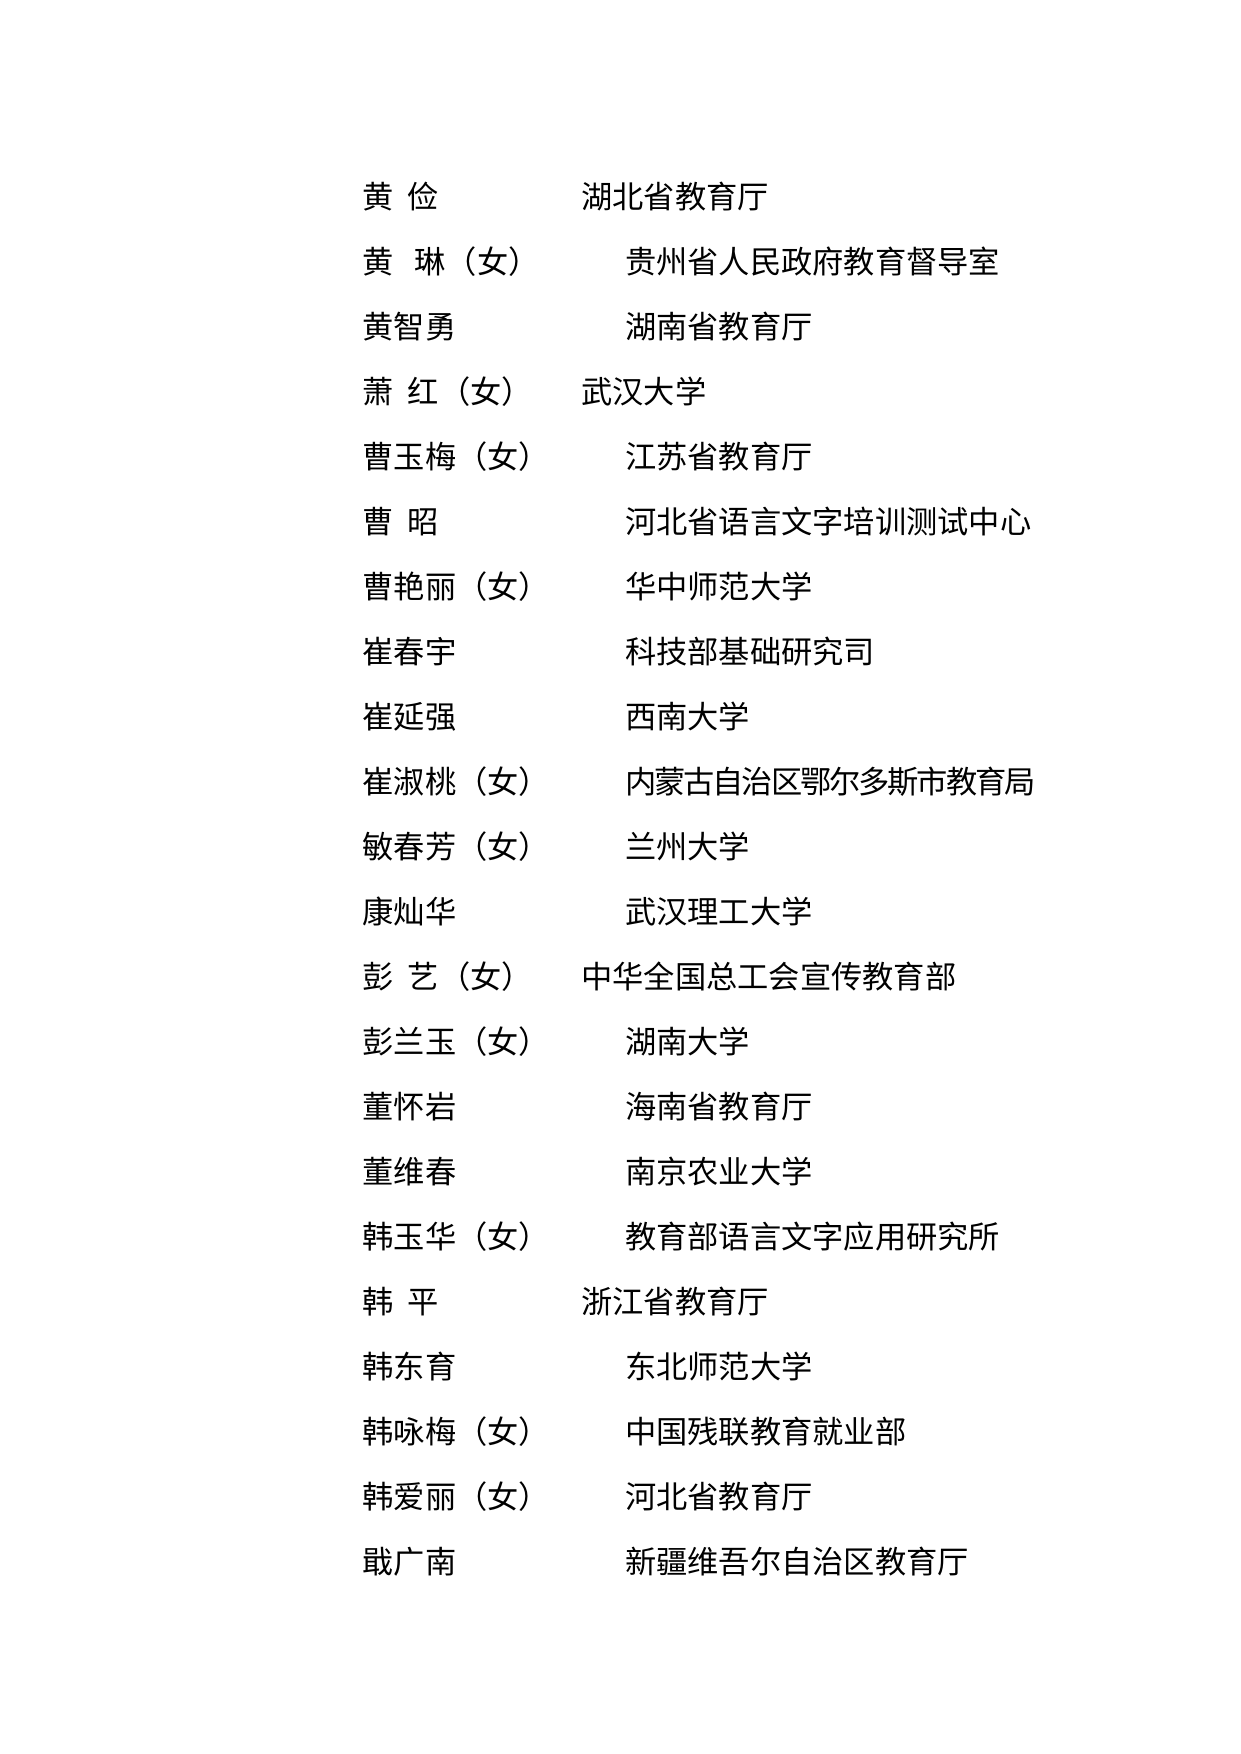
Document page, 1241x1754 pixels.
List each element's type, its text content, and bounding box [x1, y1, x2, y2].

text 崔延强 西南大学 [187, 682, 1053, 747]
text 康灿华 武汉理工大学 [187, 877, 1053, 942]
text 韩东育 东北师范大学 [187, 1332, 1053, 1397]
text 韩咏梅（女） 中国残联教育就业部 [187, 1397, 1053, 1462]
text 曹 昭 河北省语言文字培训测试中心 [362, 487, 1053, 552]
text 韩爱丽（女） 河北省教育厅 [187, 1462, 1053, 1527]
text 敏春芳（女） 兰州大学 [187, 812, 1053, 877]
text 黄智勇 湖南省教育厅 [187, 292, 1053, 357]
text 萧 红（女） 武汉大学 [187, 357, 1053, 422]
text 曹玉梅（女） 江苏省教育厅 [187, 422, 1053, 487]
text 韩玉华（女） 教育部语言文字应用研究所 [187, 1202, 1053, 1267]
text 崔春宇 科技部基础研究司 [362, 617, 1053, 682]
text 崔淑桃（女） 内蒙古自治区鄂尔多斯市教育局 [362, 747, 1053, 812]
text 黄 琳（女） 贵州省人民政府教育督导室 [187, 227, 1053, 292]
text 戢广南 新疆维吾尔自治区教育厅 [187, 1527, 1053, 1592]
text 董维春 南京农业大学 [187, 1137, 1053, 1202]
text 董怀岩 海南省教育厅 [187, 1072, 1053, 1137]
text 曹艳丽（女） 华中师范大学 [187, 552, 1053, 617]
text 韩 平 浙江省教育厅 [187, 1267, 1053, 1332]
text 黄 俭 湖北省教育厅 [187, 162, 1053, 227]
text 彭 艺（女） 中华全国总工会宣传教育部 [187, 942, 1053, 1007]
text 彭兰玉（女） 湖南大学 [187, 1007, 1053, 1072]
